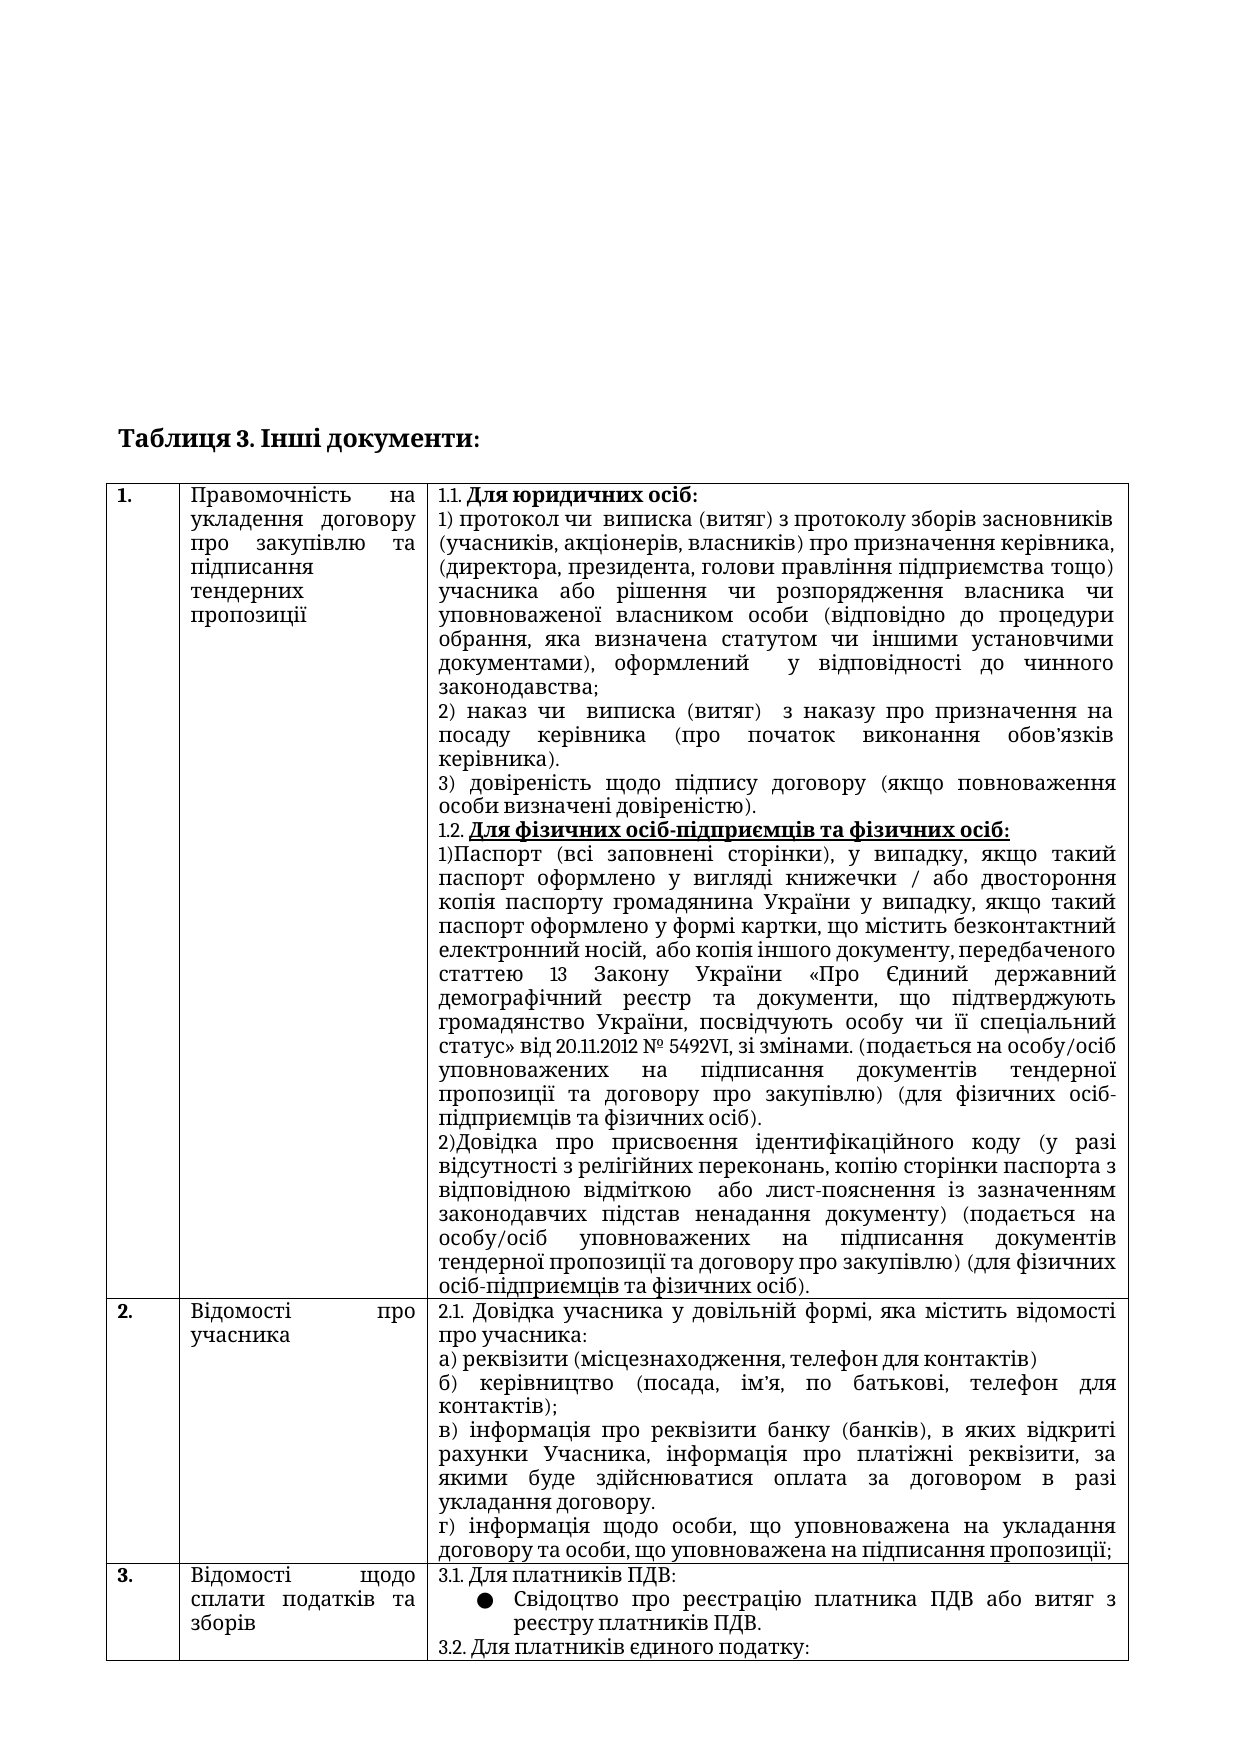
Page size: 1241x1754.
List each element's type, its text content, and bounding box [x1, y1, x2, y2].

table_cell 3. [107, 1564, 179, 1660]
text Таблиця 3. Інші документи: [118, 425, 1196, 454]
table_header Правомочність на укладення договору про закупівлю та підписання тендерних пропозиції [180, 484, 427, 1298]
table_cell 2. [107, 1299, 179, 1563]
table_header 1.1. Для юридичних осіб: 1) протокол чи виписка (витяг) з протоколу зборів засновників (учасників, акціонерів, власників) про призначення керівника, (директора, президента, голови правління підприємства тощо) учасника або рішення чи розпорядження власника чи уповноваженої власником особи (відповідно до процедури обрання, яка визначена статутом чи іншими установчими документами), оформлений у відповідності до чинного законодавства; 2) наказ чи виписка (витяг) з наказу про призначення на посаду керівника (про початок виконання обов’язків керівника). 3) довіреність щодо підпису договору (якщо повноваження особи визначені довіреністю). 1.2. Для фізичних осіб-підприємців та фізичних осіб: 1)Паспорт (всі заповнені сторінки), у випадку, якщо такий паспорт оформлено у вигляді книжечки / або двостороння копія паспорту громадянина України у випадку, якщо такий паспорт оформлено у формі картки, що містить безконтактний електронний носій, або копія іншого документу, передбаченого статтею 13 Закону України «Про Єдиний державний демографічний реєстр та документи, що підтверджують громадянство України, посвідчують особу чи її спеціальний статус» від 20.11.2012 № 5492VI, зі змінами. (подається на особу/осіб уповноважених на підписання документів тендерної пропозиції та договору про закупівлю) (для фізичних осіб-підприємців та фізичних осіб). 2)Довідка про присвоєння ідентифікаційного коду (у разі відсутності з релігійних переконань, копію сторінки паспорта з відповідною відміткою або лист-пояснення із зазначенням законодавчих підстав ненадання документу) (подається на особу/осіб уповноважених на підписання документів тендерної пропозиції та договору про закупівлю) (для фізичних осіб-підприємців та фізичних осіб). [428, 484, 1128, 1298]
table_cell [428, 1564, 1128, 1660]
table_cell 2.1. Довідка учасника у довільній формі, яка містить відомості про учасника: а) реквізити (місцезнаходження, телефон для контактів) б) керівництво (посада, ім’я, по батькові, телефон для контактів); в) інформація про реквізити банку (банків), в яких відкриті рахунки Учасника, інформація про платіжні реквізити, за якими буде здійснюватися оплата за договором в разі укладання договору. г) інформація щодо особи, що уповноважена на укладання договору та особи, що уповноважена на підписання пропозиції; [428, 1299, 1128, 1563]
table_header 1. [107, 484, 179, 1298]
table_cell Відомості про учасника [180, 1299, 427, 1563]
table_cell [180, 1564, 427, 1660]
